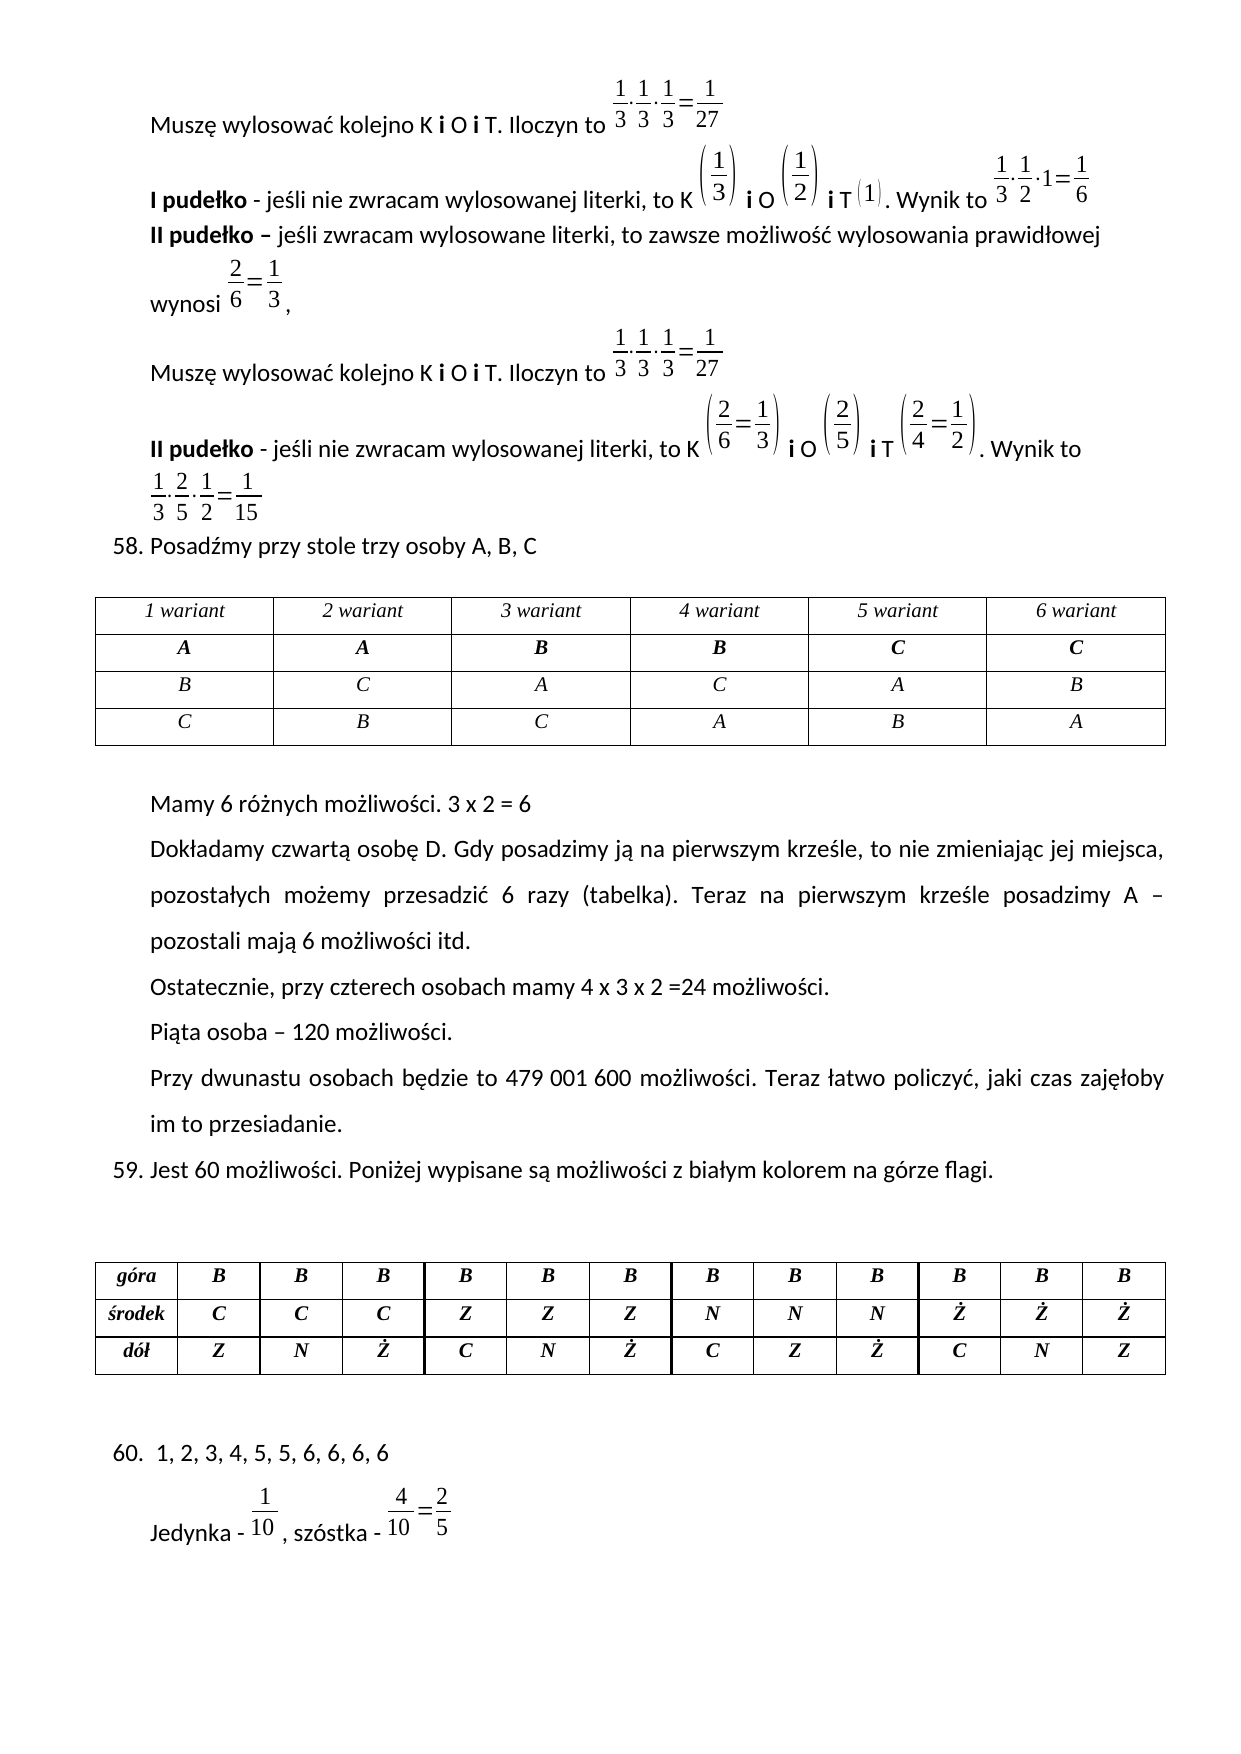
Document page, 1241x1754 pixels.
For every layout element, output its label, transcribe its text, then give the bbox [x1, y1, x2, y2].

table_cell C [920, 1338, 1000, 1373]
table_header B [507, 1263, 589, 1299]
list Mamy 6 różnych możliwości. 3 x 2 = 6 [150, 788, 1165, 818]
table_cell N [754, 1300, 836, 1336]
table_cell C [809, 635, 986, 671]
table_cell dół [96, 1338, 177, 1373]
table_cell B [96, 672, 273, 708]
table_header B [673, 1263, 753, 1299]
table_header B [343, 1263, 423, 1299]
list II pudełko – jeśli zwracam wylosowane literki, to zawsze możliwość wylosowania prawidłowej wynosi , [150, 219, 1165, 319]
table_header B [754, 1263, 836, 1299]
table_header B [426, 1263, 506, 1299]
table_cell A [274, 635, 451, 671]
table_cell Z [426, 1300, 506, 1336]
list Muszę wylosować kolejno K i O i T. Iloczyn to [150, 323, 1165, 388]
table_cell Ż [590, 1338, 670, 1373]
table_cell Z [754, 1338, 836, 1373]
table_header 2 wariant [274, 598, 451, 634]
table_cell A [452, 672, 630, 708]
table_cell C [426, 1338, 506, 1373]
table_cell Z [590, 1300, 670, 1336]
table_cell B [452, 635, 630, 671]
list Piąta osoba – 120 możliwości. [150, 1017, 1165, 1047]
table_cell Z [178, 1338, 259, 1373]
table_cell N [673, 1300, 753, 1336]
table_cell B [631, 635, 808, 671]
table_cell Z [1083, 1338, 1165, 1373]
table_cell C [343, 1300, 423, 1336]
table_cell C [673, 1338, 753, 1373]
table_cell A [631, 709, 808, 745]
list 1, 2, 3, 4, 5, 5, 6, 6, 6, 6 [112, 1437, 1165, 1468]
table_header góra [96, 1263, 177, 1299]
list I pudełko - jeśli nie zwracam wylosowanej literki, to K i O i T . Wynik to [150, 144, 1165, 215]
list Jest 60 możliwości. Poniżej wypisane są możliwości z białym kolorem na górze flagi. [112, 1154, 1165, 1184]
table_cell C [261, 1300, 342, 1336]
table_cell A [809, 672, 986, 708]
table_cell N [837, 1300, 917, 1336]
table_cell C [178, 1300, 259, 1336]
table_cell B [809, 709, 986, 745]
table_header 4 wariant [631, 598, 808, 634]
table_cell B [274, 709, 451, 745]
table_cell C [987, 635, 1165, 671]
table_header B [920, 1263, 1000, 1299]
table_cell Z [507, 1300, 589, 1336]
table_cell C [631, 672, 808, 708]
table_header B [1001, 1263, 1082, 1299]
list Przy dwunastu osobach będzie to 479 001 600 możliwości. Teraz łatwo policzyć, jaki czas zajęłoby im to przesiadanie. [150, 1062, 1165, 1138]
table_header 5 wariant [809, 598, 986, 634]
table_cell Ż [837, 1338, 917, 1373]
list Jedynka - , szóstka - [150, 1483, 1165, 1548]
table_cell A [987, 709, 1165, 745]
list Dokładamy czwartą osobę D. Gdy posadzimy ją na pierwszym krześle, to nie zmieniając jej miejsca, pozostałych możemy przesadzić 6 razy (tabelka). Teraz na pierwszym krześle posadzimy A – pozostali mają 6 możliwości itd. [150, 834, 1165, 956]
table_header B [178, 1263, 259, 1299]
table_header B [590, 1263, 670, 1299]
table_cell N [261, 1338, 342, 1373]
list Posadźmy przy stole trzy osoby A, B, C [112, 530, 1165, 561]
table_cell C [452, 709, 630, 745]
table_cell B [987, 672, 1165, 708]
table_cell Ż [343, 1338, 423, 1373]
table_header 3 wariant [452, 598, 630, 634]
table_header B [837, 1263, 917, 1299]
table_header B [1083, 1263, 1165, 1299]
table_header 1 wariant [96, 598, 273, 634]
table_cell Ż [920, 1300, 1000, 1336]
table_cell N [507, 1338, 589, 1373]
table_cell środek [96, 1300, 177, 1336]
table_cell A [96, 635, 273, 671]
table_cell Ż [1083, 1300, 1165, 1336]
table_cell N [1001, 1338, 1082, 1373]
table_header 6 wariant [987, 598, 1165, 634]
table_cell C [96, 709, 273, 745]
list Muszę wylosować kolejno K i O i T. Iloczyn to [150, 75, 1165, 139]
table_cell C [274, 672, 451, 708]
table_cell Ż [1001, 1300, 1082, 1336]
list II pudełko - jeśli nie zwracam wylosowanej literki, to K i O i T . Wynik to [150, 392, 1165, 526]
table_header B [261, 1263, 342, 1299]
list Ostatecznie, przy czterech osobach mamy 4 x 3 x 2 =24 możliwości. [150, 971, 1165, 1001]
